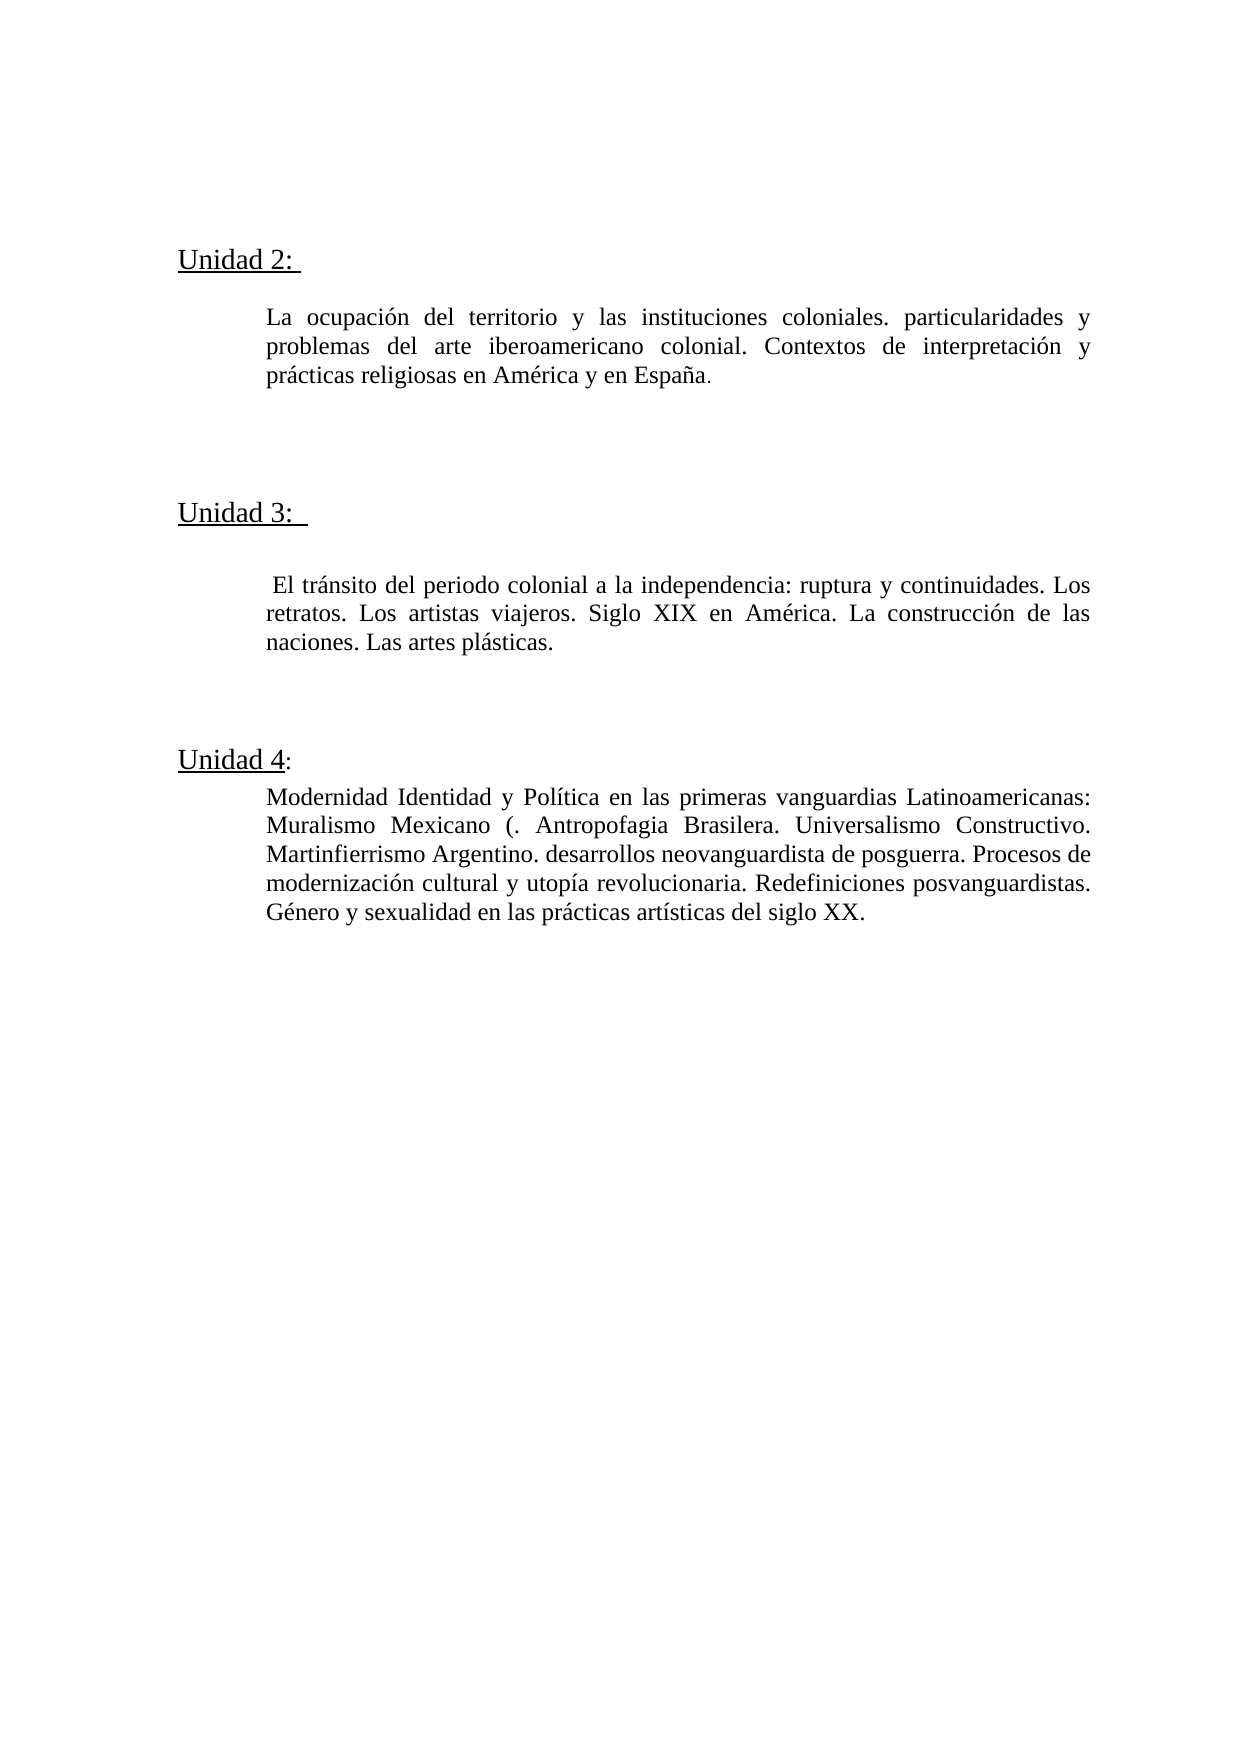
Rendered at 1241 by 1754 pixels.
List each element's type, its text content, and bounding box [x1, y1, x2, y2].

text Unidad 4: [177, 742, 1092, 775]
text Unidad 2: [177, 242, 1092, 276]
text La ocupación del territorio y las instituciones coloniales. particularidades y problemas del arte iberoamericano colonial. Contextos de interpretación y prácticas religiosas en América y en España. [266, 302, 1092, 388]
text Unidad 3: [177, 495, 1092, 528]
text Modernidad Identidad y Política en las primeras vanguardias Latinoamericanas: Muralismo Mexicano (. Antropofagia Brasilera. Universalismo Constructivo. Martinfierrismo Argentino. desarrollos neovanguardista de posguerra. Procesos de modernización cultural y utopía revolucionaria. Redefiniciones posvanguardistas. Género y sexualidad en las prácticas artísticas del siglo XX. [266, 782, 1092, 925]
text El tránsito del periodo colonial a la independencia: ruptura y continuidades. Los retratos. Los artistas viajeros. Siglo XIX en América. La construcción de las naciones. Las artes plásticas. [177, 570, 1092, 656]
